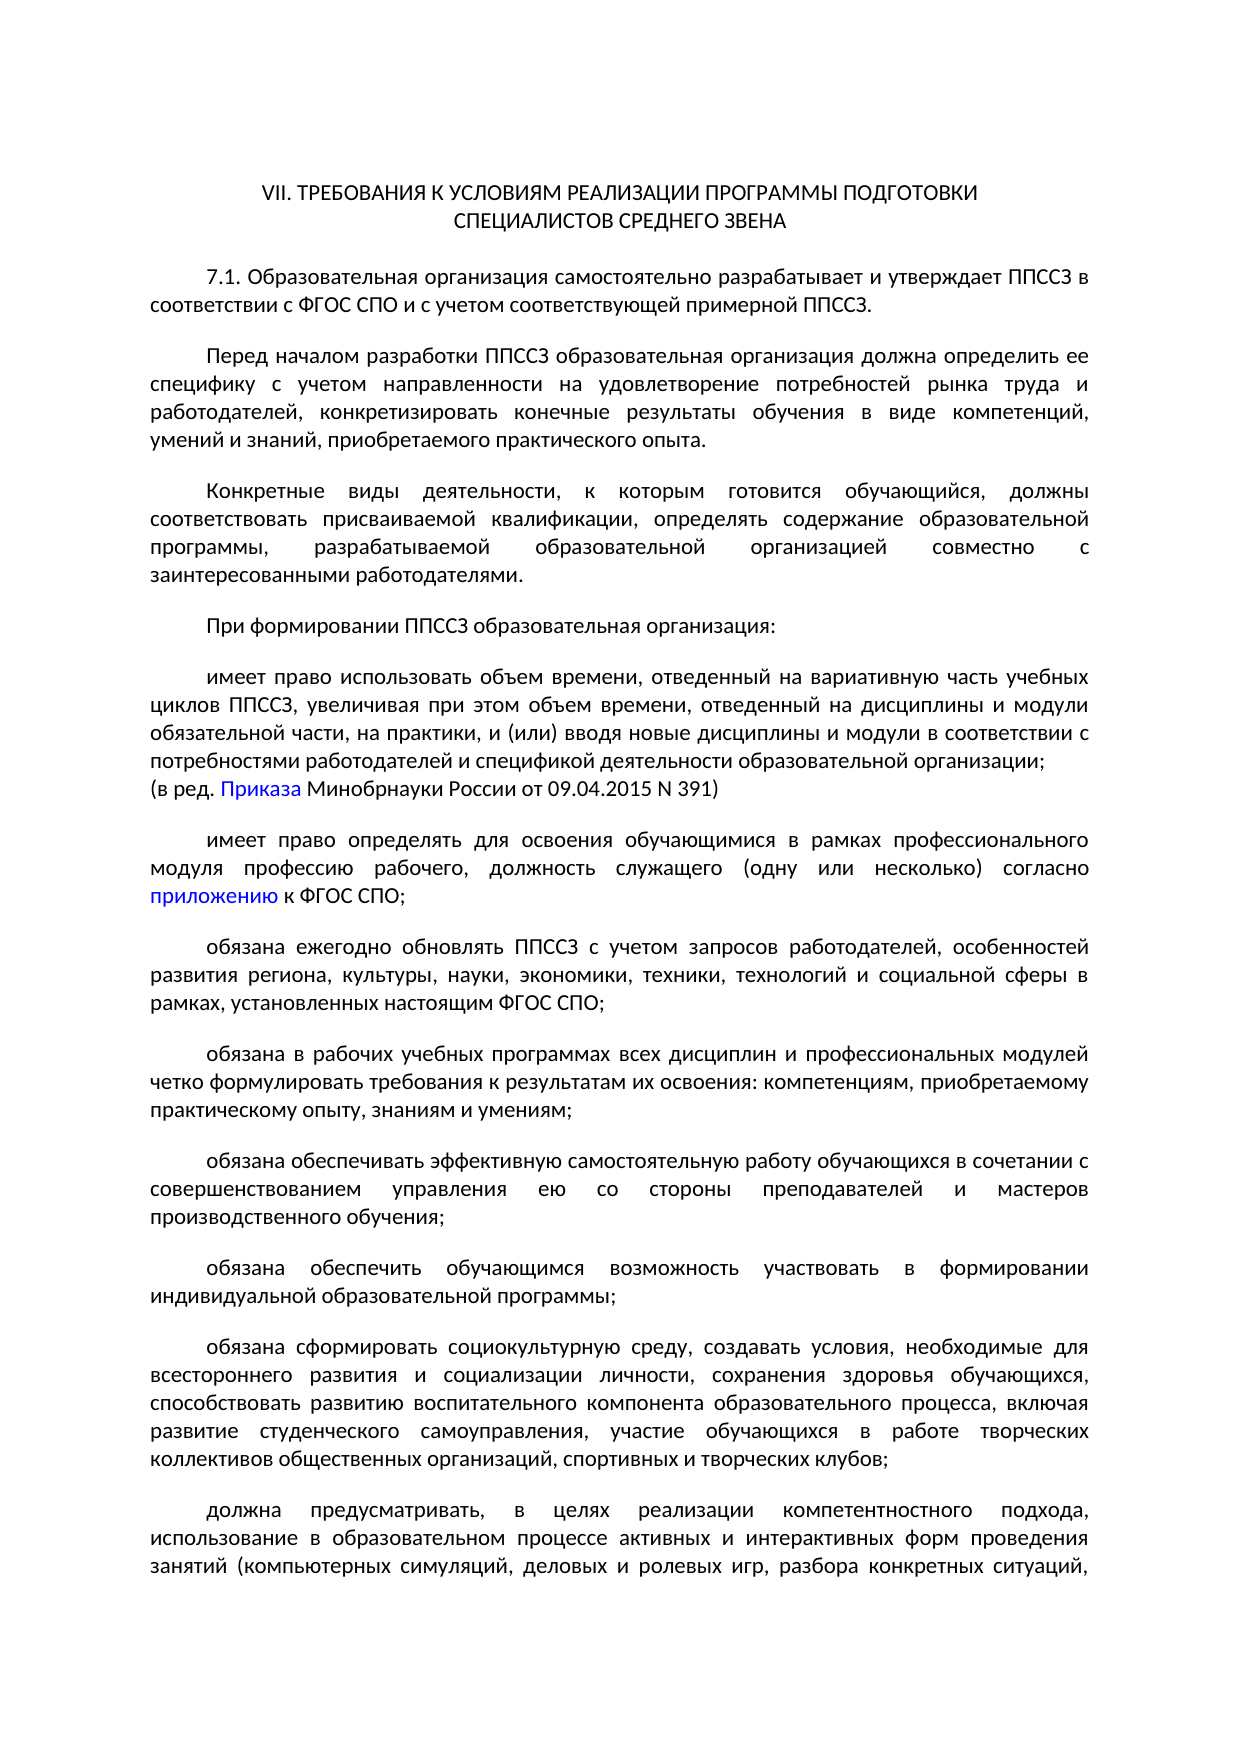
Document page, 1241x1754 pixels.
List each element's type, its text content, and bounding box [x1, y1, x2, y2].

text имеет право использовать объем времени, отведенный на вариативную часть учебных циклов ППССЗ, увеличивая при этом объем времени, отведенный на дисциплины и модули обязательной части, на практики, и (или) вводя новые дисциплины и модули в соответствии с потребностями работодателей и спецификой деятельности образовательной организации; [150, 662, 1090, 774]
text (в ред. Приказа Минобрнауки России от 09.04.2015 N 391) [150, 774, 1090, 802]
text 7.1. Образовательная организация самостоятельно разрабатывает и утверждает ППССЗ в соответствии с ФГОС СПО и с учетом соответствующей примерной ППССЗ. [150, 262, 1090, 318]
text При формировании ППССЗ образовательная организация: [150, 611, 1090, 639]
text обязана ежегодно обновлять ППССЗ с учетом запросов работодателей, особенностей развития региона, культуры, науки, экономики, техники, технологий и социальной сферы в рамках, установленных настоящим ФГОС СПО; [150, 932, 1090, 1016]
text обязана обеспечивать эффективную самостоятельную работу обучающихся в сочетании с совершенствованием управления ею со стороны преподавателей и мастеров производственного обучения; [150, 1146, 1090, 1230]
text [150, 1495, 1090, 1579]
text СПЕЦИАЛИСТОВ СРЕДНЕГО ЗВЕНА [150, 206, 1090, 234]
text Конкретные виды деятельности, к которым готовится обучающийся, должны соответствовать присваиваемой квалификации, определять содержание образовательной программы, разрабатываемой образовательной организацией совместно с заинтересованными работодателями. [150, 476, 1090, 588]
text Перед началом разработки ППССЗ образовательная организация должна определить ее специфику с учетом направленности на удовлетворение потребностей рынка труда и работодателей, конкретизировать конечные результаты обучения в виде компетенций, умений и знаний, приобретаемого практического опыта. [150, 341, 1090, 453]
text обязана в рабочих учебных программах всех дисциплин и профессиональных модулей четко формулировать требования к результатам их освоения: компетенциям, приобретаемому практическому опыту, знаниям и умениям; [150, 1039, 1090, 1123]
text обязана сформировать социокультурную среду, создавать условия, необходимые для всестороннего развития и социализации личности, сохранения здоровья обучающихся, способствовать развитию воспитательного компонента образовательного процесса, включая развитие студенческого самоуправления, участие обучающихся в работе творческих коллективов общественных организаций, спортивных и творческих клубов; [150, 1332, 1090, 1472]
text VII. ТРЕБОВАНИЯ К УСЛОВИЯМ РЕАЛИЗАЦИИ ПРОГРАММЫ ПОДГОТОВКИ [150, 178, 1090, 206]
text обязана обеспечить обучающимся возможность участвовать в формировании индивидуальной образовательной программы; [150, 1253, 1090, 1309]
text имеет право определять для освоения обучающимися в рамках профессионального модуля профессию рабочего, должность служащего (одну или несколько) согласно приложению к ФГОС СПО; [150, 825, 1090, 909]
